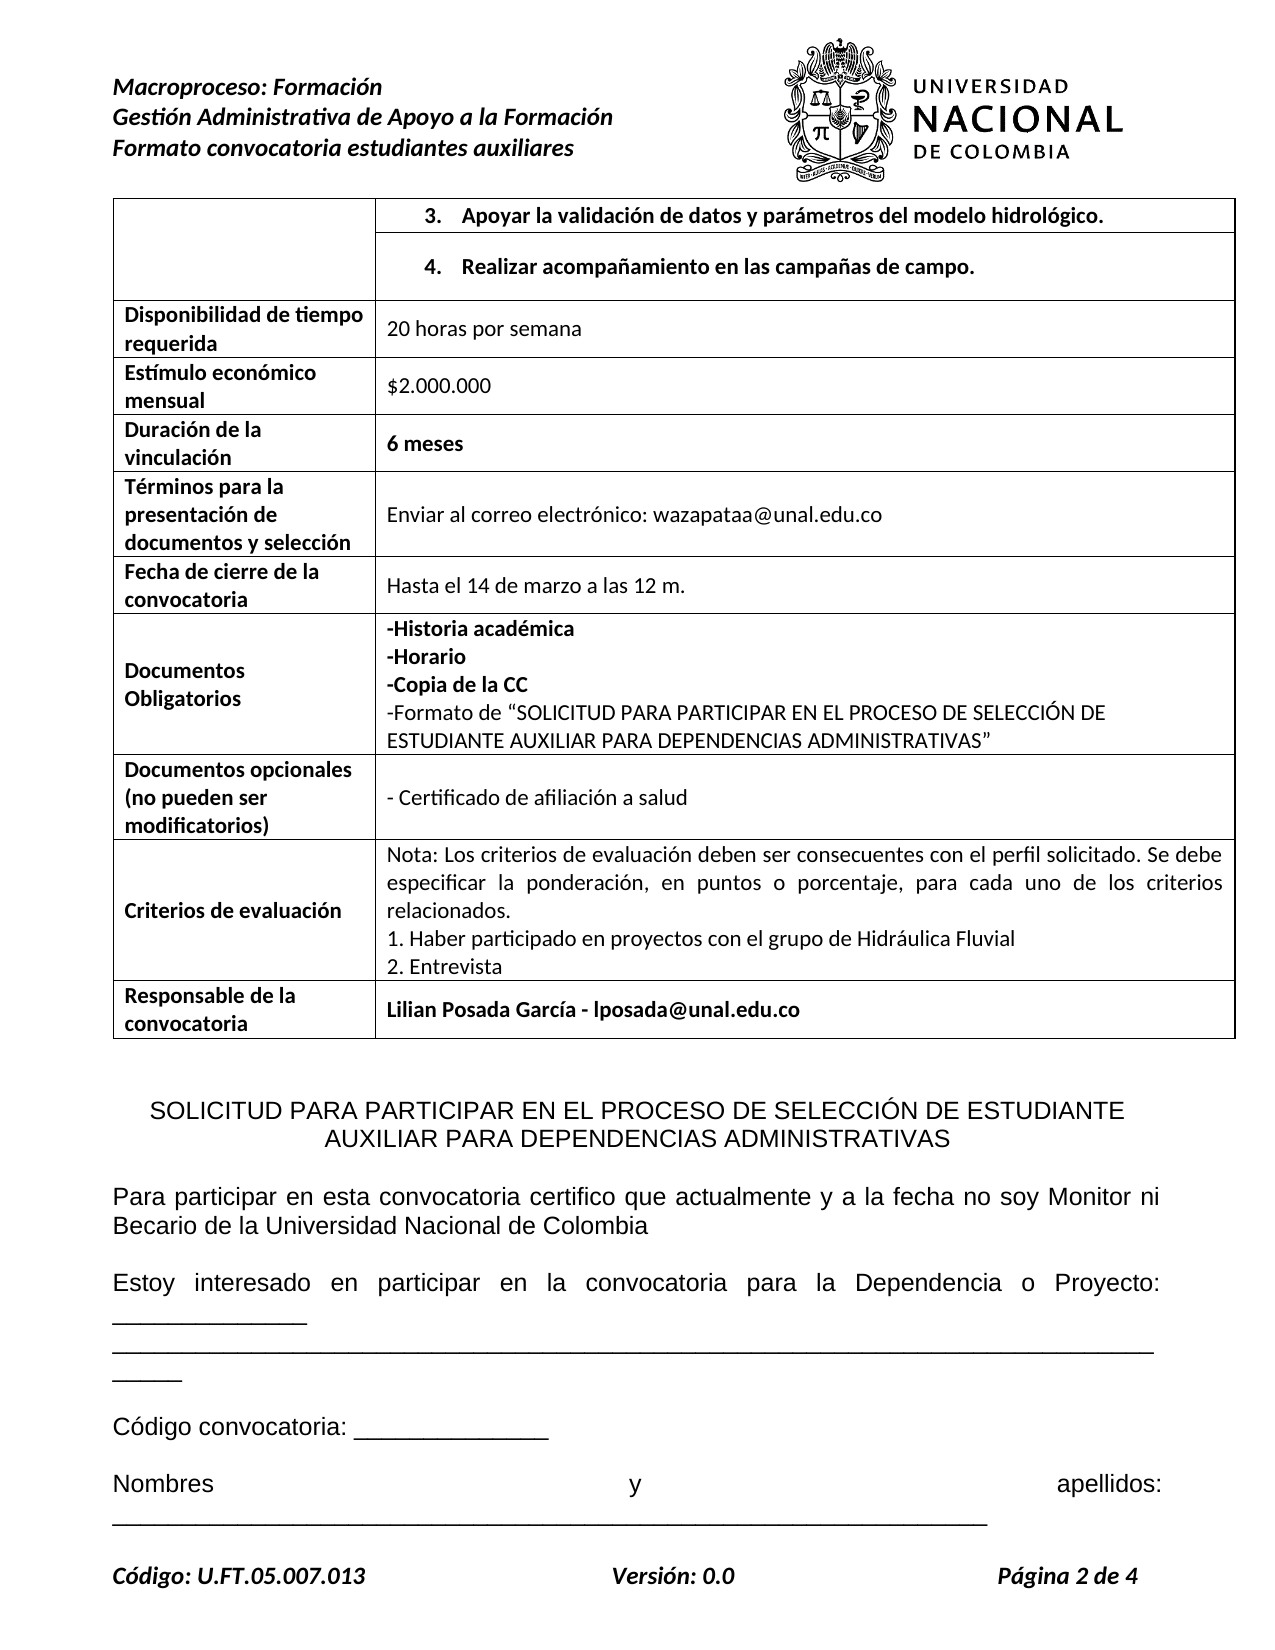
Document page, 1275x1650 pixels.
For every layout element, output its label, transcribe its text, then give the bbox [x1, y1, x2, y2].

table_cell $2.000.000 [376, 358, 1234, 414]
table_cell 20 horas por semana [376, 301, 1234, 357]
picture [748, 2, 1158, 198]
text Estoy interesado en participar en la convocatoria para la Dependencia o Proyecto: ______________ [112, 1268, 1162, 1326]
table_cell Estímulo económico mensual [114, 358, 375, 414]
table_cell 6 meses [376, 415, 1234, 471]
table_cell Criterios de evaluación [114, 840, 375, 980]
table_cell -Historia académica -Horario -Copia de la CC -Formato de “SOLICITUD PARA PARTICIPAR EN EL PROCESO DE SELECCIÓN DE ESTUDIANTE AUXILIAR PARA DEPENDENCIAS ADMINISTRATIVAS” [376, 614, 1234, 754]
text SOLICITUD PARA PARTICIPAR EN EL PROCESO DE SELECCIÓN DE ESTUDIANTE AUXILIAR PARA DEPENDENCIAS ADMINISTRATIVAS [112, 1096, 1162, 1153]
table_cell Documentos Obligatorios [114, 614, 375, 754]
text Nombres y apellidos: _______________________________________________________________ [112, 1469, 1162, 1527]
text ________________________________________________________________________________ [112, 1326, 1162, 1383]
table_cell Documentos opcionales (no pueden ser modificatorios) [114, 755, 375, 839]
table_cell Fecha de cierre de la convocatoria [114, 557, 375, 613]
table_cell - Certificado de afiliación a salud [376, 755, 1234, 839]
table_cell Enviar al correo electrónico: wazapataa@unal.edu.co [376, 472, 1234, 556]
table_cell Lilian Posada García - lposada@unal.edu.co [376, 981, 1234, 1037]
text Para participar en esta convocatoria certifico que actualmente y a la fecha no soy Monitor ni Becario de la Universidad Nacional de Colombia [112, 1182, 1162, 1239]
table_cell Nota: Los criterios de evaluación deben ser consecuentes con el perfil solicitado. Se debe especificar la ponderación, en puntos o porcentaje, para cada uno de los criterios relacionados. 1. Haber participado en proyectos con el grupo de Hidráulica Fluvial 2. Entrevista [376, 840, 1234, 980]
table_cell Hasta el 14 de marzo a las 12 m. [376, 557, 1234, 613]
table_cell Realizar acompañamiento en las campañas de campo. [376, 233, 1234, 299]
table_cell Responsable de la convocatoria [114, 981, 375, 1037]
table_cell Duración de la vinculación [114, 415, 375, 471]
text Código convocatoria: ______________ [112, 1412, 1162, 1441]
table_cell Disponibilidad de tiempo requerida [114, 301, 375, 357]
table_cell Términos para la presentación de documentos y selección [114, 472, 375, 556]
table_cell Apoyar la validación de datos y parámetros del modelo hidrológico. [376, 199, 1234, 232]
